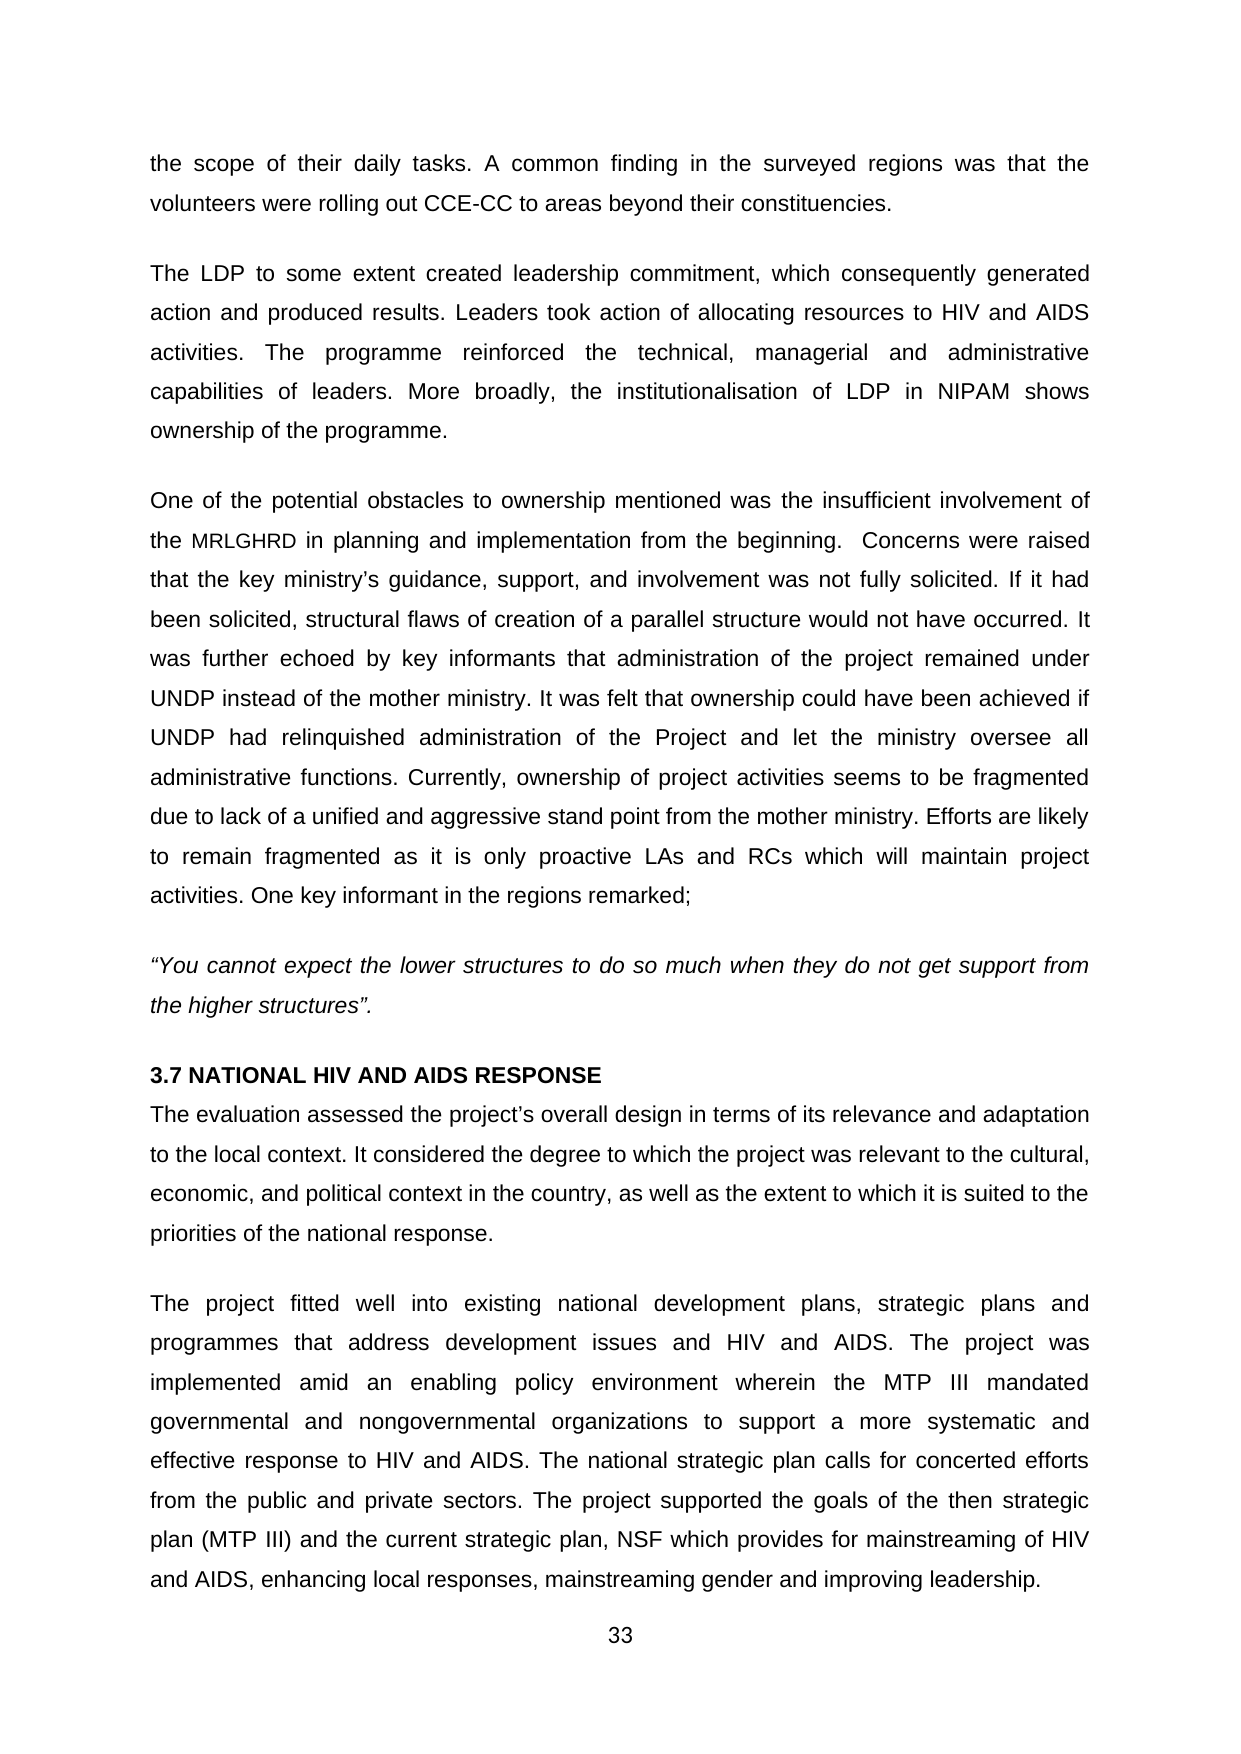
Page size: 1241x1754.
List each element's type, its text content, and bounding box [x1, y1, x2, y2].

text “You cannot expect the lower structures to do so much when they do not get support from the higher structures”. [150, 952, 1090, 1018]
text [150, 150, 1090, 216]
text 3.7 NATIONAL HIV AND AIDS RESPONSE [150, 1062, 1090, 1088]
text The LDP to some extent created leadership commitment, which consequently generated action and produced results. Leaders took action of allocating resources to HIV and AIDS activities. The programme reinforced the technical, managerial and administrative capabilities of leaders. More broadly, the institutionalisation of LDP in NIPAM shows ownership of the programme. [150, 259, 1090, 444]
text One of the potential obstacles to ownership mentioned was the insufficient involvement of the MRLGHRD in planning and implementation from the beginning. Concerns were raised that the key ministry’s guidance, support, and involvement was not fully solicited. If it had been solicited, structural flaws of creation of a parallel structure would not have occurred. It was further echoed by key informants that administration of the project remained under UNDP instead of the mother ministry. It was felt that ownership could have been achieved if UNDP had relinquished administration of the Project and let the ministry oversee all administrative functions. Currently, ownership of project activities seems to be fragmented due to lack of a unified and aggressive stand point from the mother ministry. Efforts are likely to remain fragmented as it is only proactive LAs and RCs which will maintain project activities. One key informant in the regions remarked; [150, 487, 1090, 908]
text The evaluation assessed the project’s overall design in terms of its relevance and adaptation to the local context. It considered the degree to which the project was relevant to the cultural, economic, and political context in the country, as well as the extent to which it is suited to the priorities of the national response. [150, 1101, 1090, 1246]
text The project fitted well into existing national development plans, strategic plans and programmes that address development issues and HIV and AIDS. The project was implemented amid an enabling policy environment wherein the MTP III mandated governmental and nongovernmental organizations to support a more systematic and effective response to HIV and AIDS. The national strategic plan calls for concerted efforts from the public and private sectors. The project supported the goals of the then strategic plan (MTP III) and the current strategic plan, NSF which provides for mainstreaming of HIV and AIDS, enhancing local responses, mainstreaming gender and improving leadership. [150, 1289, 1090, 1592]
